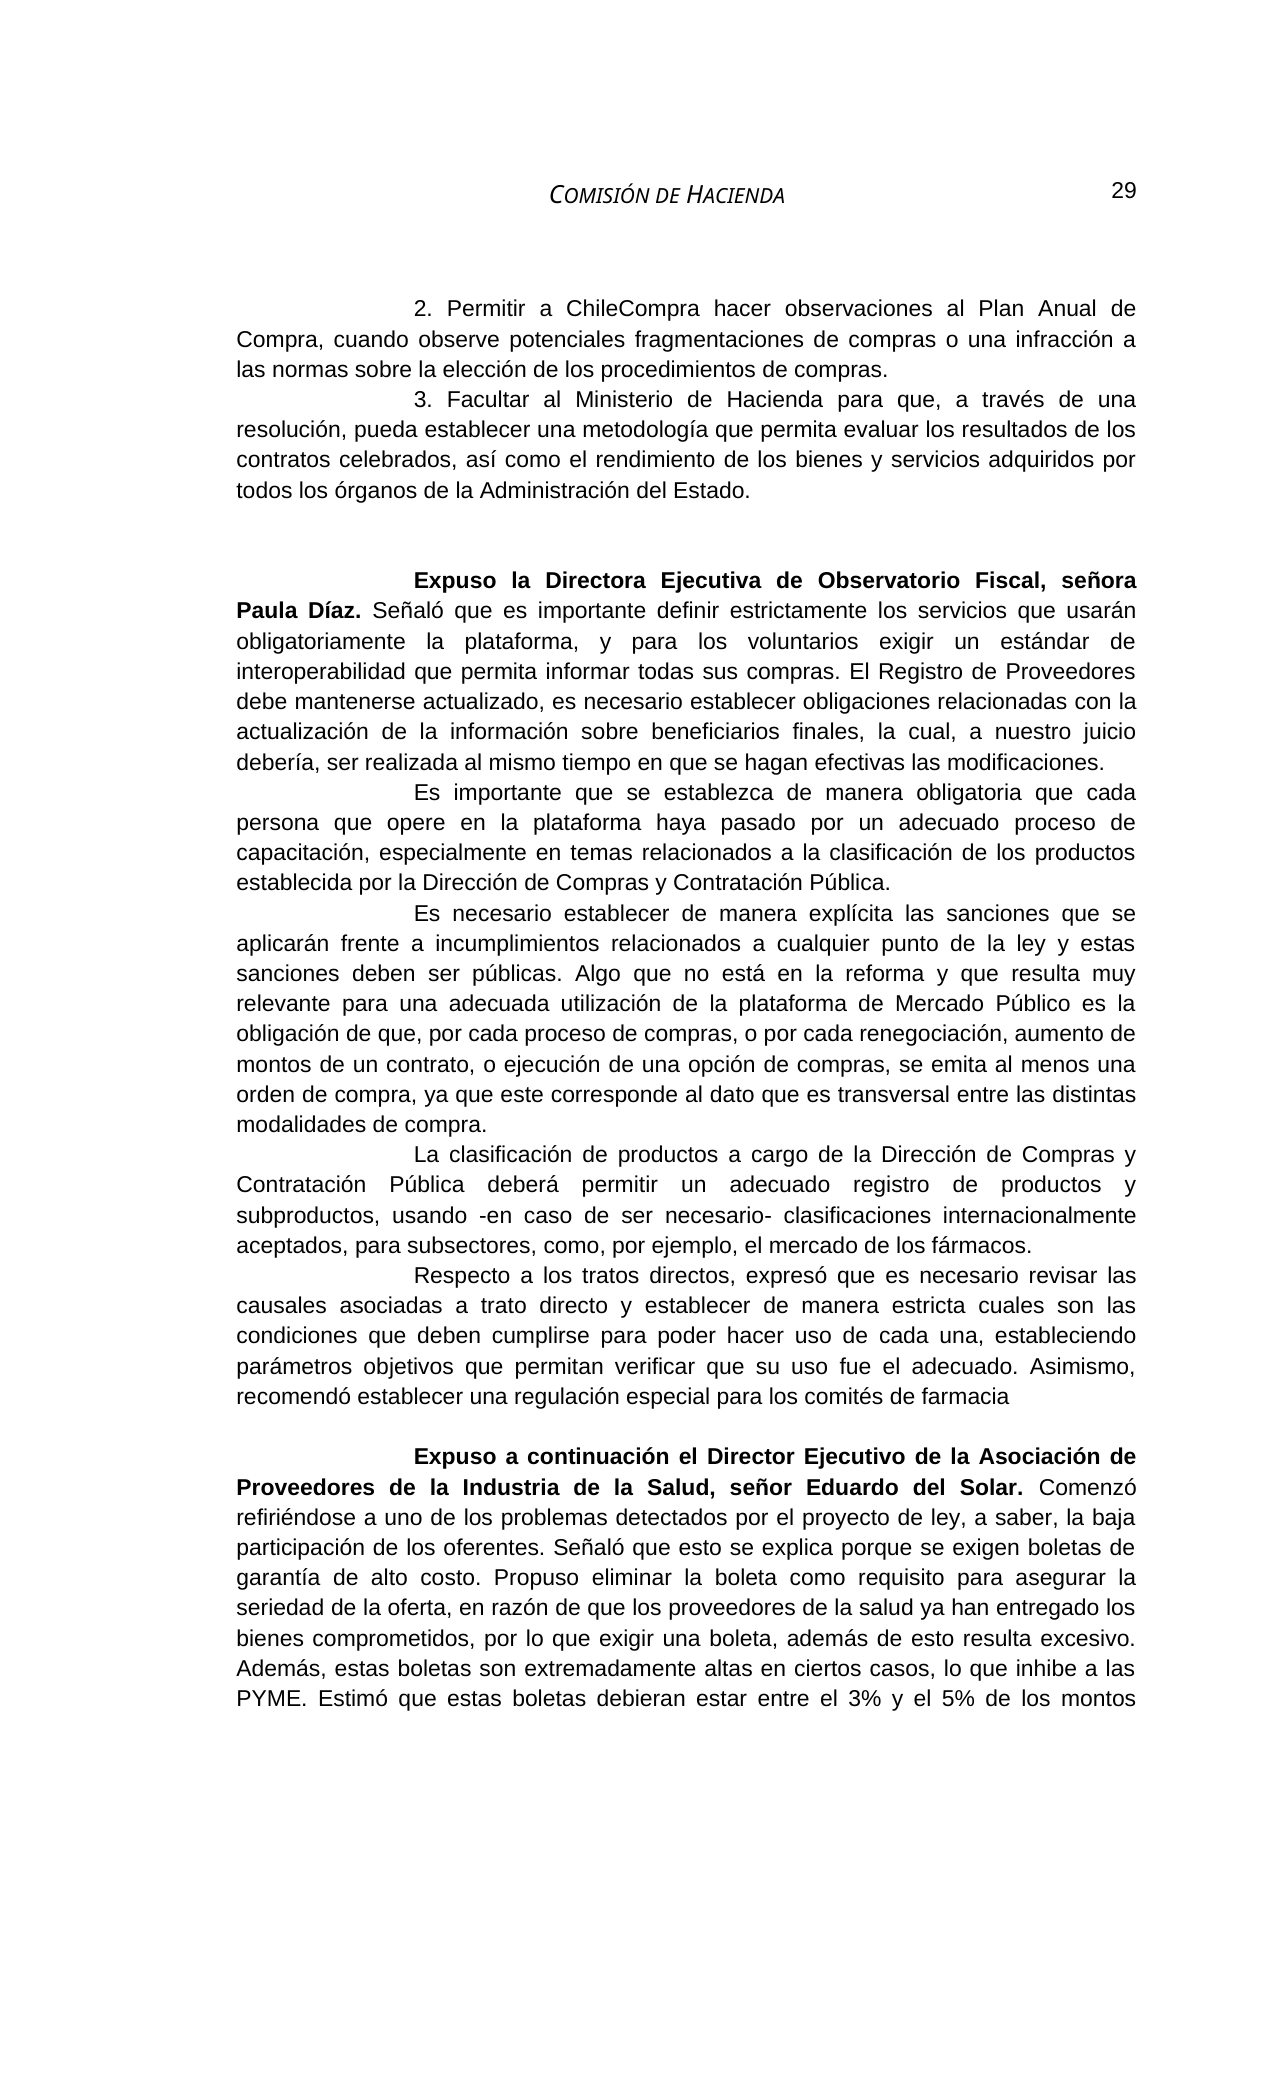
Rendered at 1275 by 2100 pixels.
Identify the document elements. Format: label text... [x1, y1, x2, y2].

text Respecto a los tratos directos, expresó que es necesario revisar las causales asociadas a trato directo y establecer de manera estricta cuales son las condiciones que deben cumplirse para poder hacer uso de cada una, estableciendo parámetros objetivos que permitan verificar que su uso fue el adecuado. Asimismo, recomendó establecer una regulación especial para los comités de farmacia [236, 1262, 1137, 1409]
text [236, 1443, 1137, 1711]
text 2. Permitir a ChileCompra hacer observaciones al Plan Anual de Compra, cuando observe potenciales fragmentaciones de compras o una infracción a las normas sobre la elección de los procedimientos de compras. [236, 295, 1137, 382]
text Expuso la Directora Ejecutiva de Observatorio Fiscal, señora Paula Díaz. Señaló que es importante definir estrictamente los servicios que usarán obligatoriamente la plataforma, y para los voluntarios exigir un estándar de interoperabilidad que permita informar todas sus compras. El Registro de Proveedores debe mantenerse actualizado, es necesario establecer obligaciones relacionadas con la actualización de la información sobre beneficiarios finales, la cual, a nuestro juicio debería, ser realizada al mismo tiempo en que se hagan efectivas las modificaciones. [236, 567, 1137, 775]
text 3. Facultar al Ministerio de Hacienda para que, a través de una resolución, pueda establecer una metodología que permita evaluar los resultados de los contratos celebrados, así como el rendimiento de los bienes y servicios adquiridos por todos los órganos de la Administración del Estado. [236, 386, 1137, 503]
text Es importante que se establezca de manera obligatoria que cada persona que opere en la plataforma haya pasado por un adecuado proceso de capacitación, especialmente en temas relacionados a la clasificación de los productos establecida por la Dirección de Compras y Contratación Pública. [236, 779, 1137, 896]
text Es necesario establecer de manera explícita las sanciones que se aplicarán frente a incumplimientos relacionados a cualquier punto de la ley y estas sanciones deben ser públicas. Algo que no está en la reforma y que resulta muy relevante para una adecuada utilización de la plataforma de Mercado Público es la obligación de que, por cada proceso de compras, o por cada renegociación, aumento de montos de un contrato, o ejecución de una opción de compras, se emita al menos una orden de compra, ya que este corresponde al dato que es transversal entre las distintas modalidades de compra. [236, 899, 1137, 1137]
text La clasificación de productos a cargo de la Dirección de Compras y Contratación Pública deberá permitir un adecuado registro de productos y subproductos, usando -en caso de ser necesario- clasificaciones internacionalmente aceptados, para subsectores, como, por ejemplo, el mercado de los fármacos. [236, 1141, 1137, 1258]
